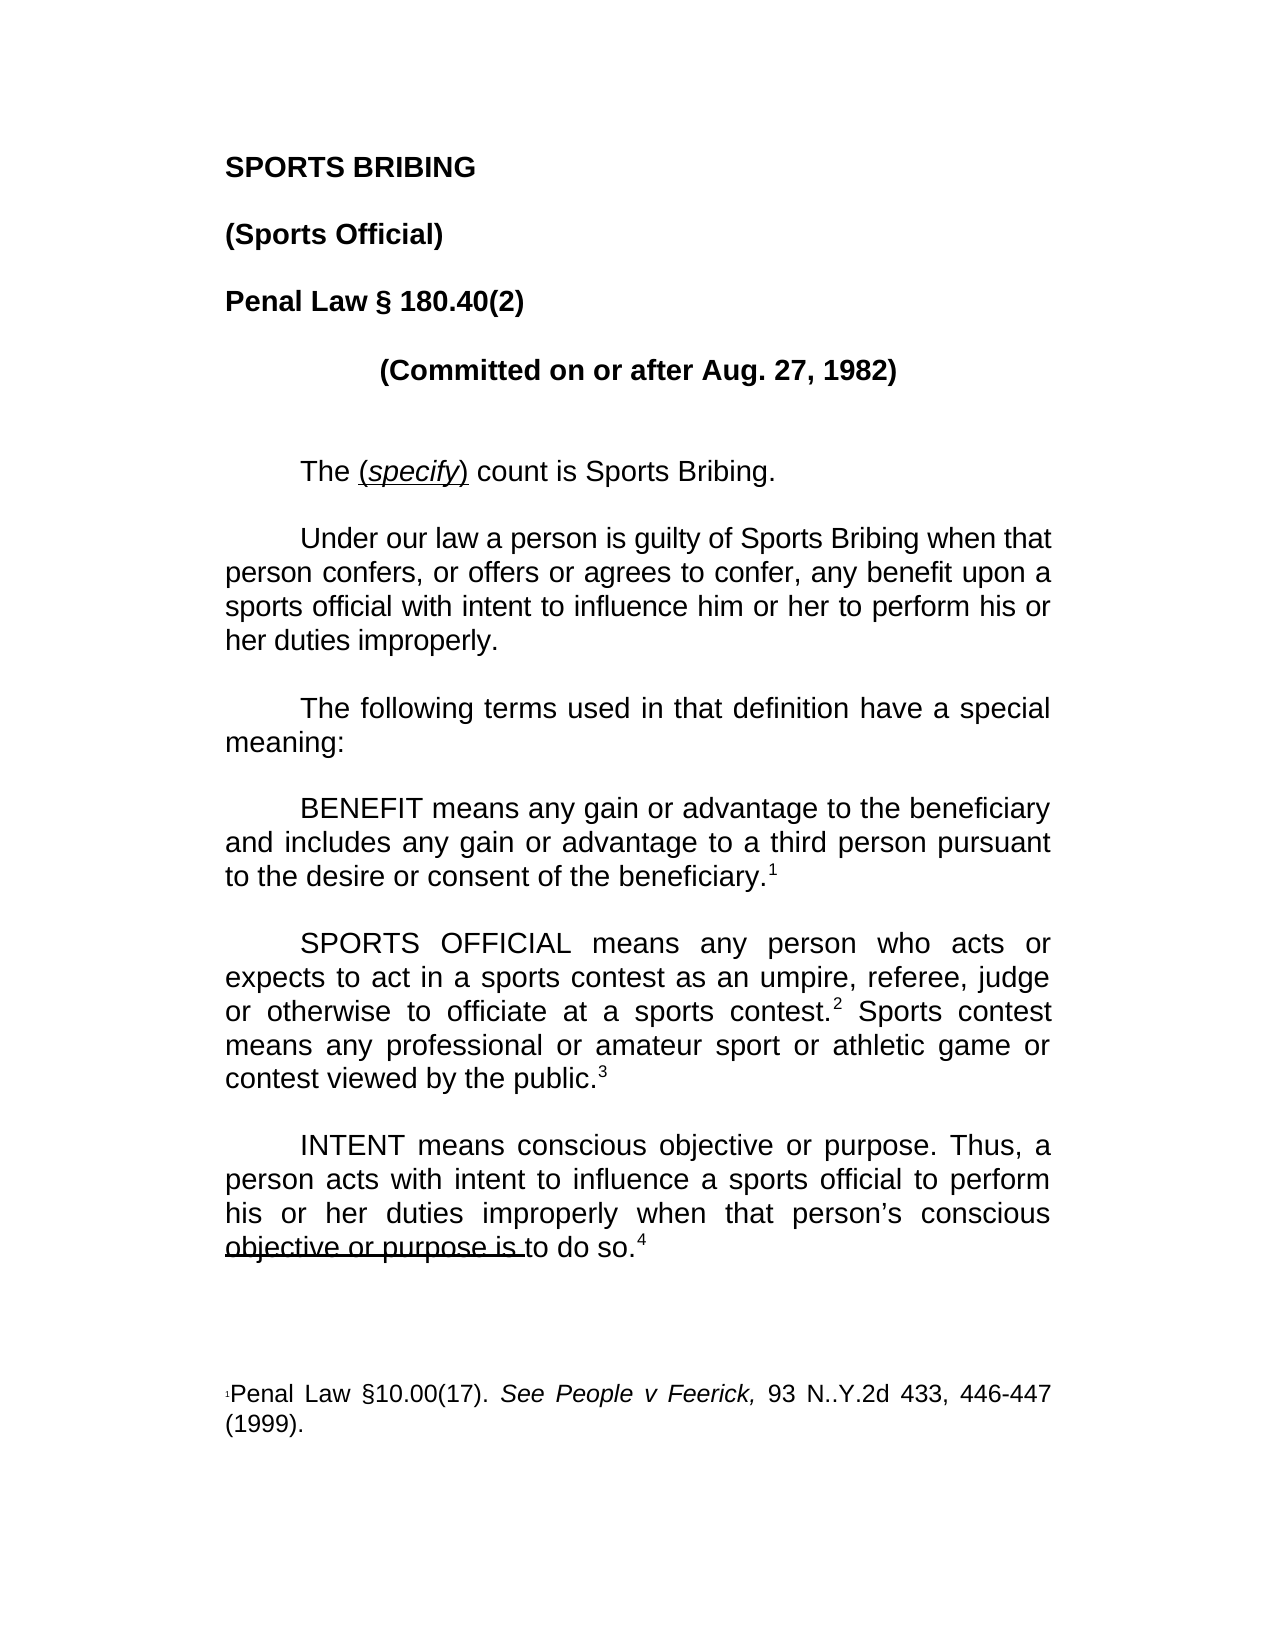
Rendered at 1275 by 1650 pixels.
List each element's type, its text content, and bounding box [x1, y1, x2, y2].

text SPORTS BRIBING (Sports Official) Penal Law § 180.40(2) (Committed on or after Aug. 27, 1982) [225, 318, 1052, 387]
text The following terms used in that definition have a special meaning: [225, 691, 1052, 759]
text The (specify) count is Sports Bribing. [300, 455, 1052, 489]
text INTENT means conscious objective or purpose. Thus, a person acts with intent to influence a sports official to perform his or her duties improperly when that person’s conscious objective or purpose is to do so.4 [225, 1128, 1052, 1264]
text Under our law a person is guilty of Sports Bribing when that person confers, or offers or agrees to confer, any benefit upon a sports official with intent to influence him or her to perform his or her duties improperly. [225, 521, 1052, 657]
text SPORTS OFFICIAL means any person who acts or expects to act in a sports contest as an umpire, referee, judge or otherwise to officiate at a sports contest.2 Sports contest means any professional or amateur sport or athletic game or contest viewed by the public.3 [225, 926, 1052, 1096]
text 1Penal Law §10.00(17). See People v Feerick, 93 N..Y.2d 433, 446-447 (1999). [225, 1379, 1052, 1438]
text BENEFIT means any gain or advantage to the beneficiary and includes any gain or advantage to a third person pursuant to the desire or consent of the beneficiary.1 [225, 792, 1052, 893]
